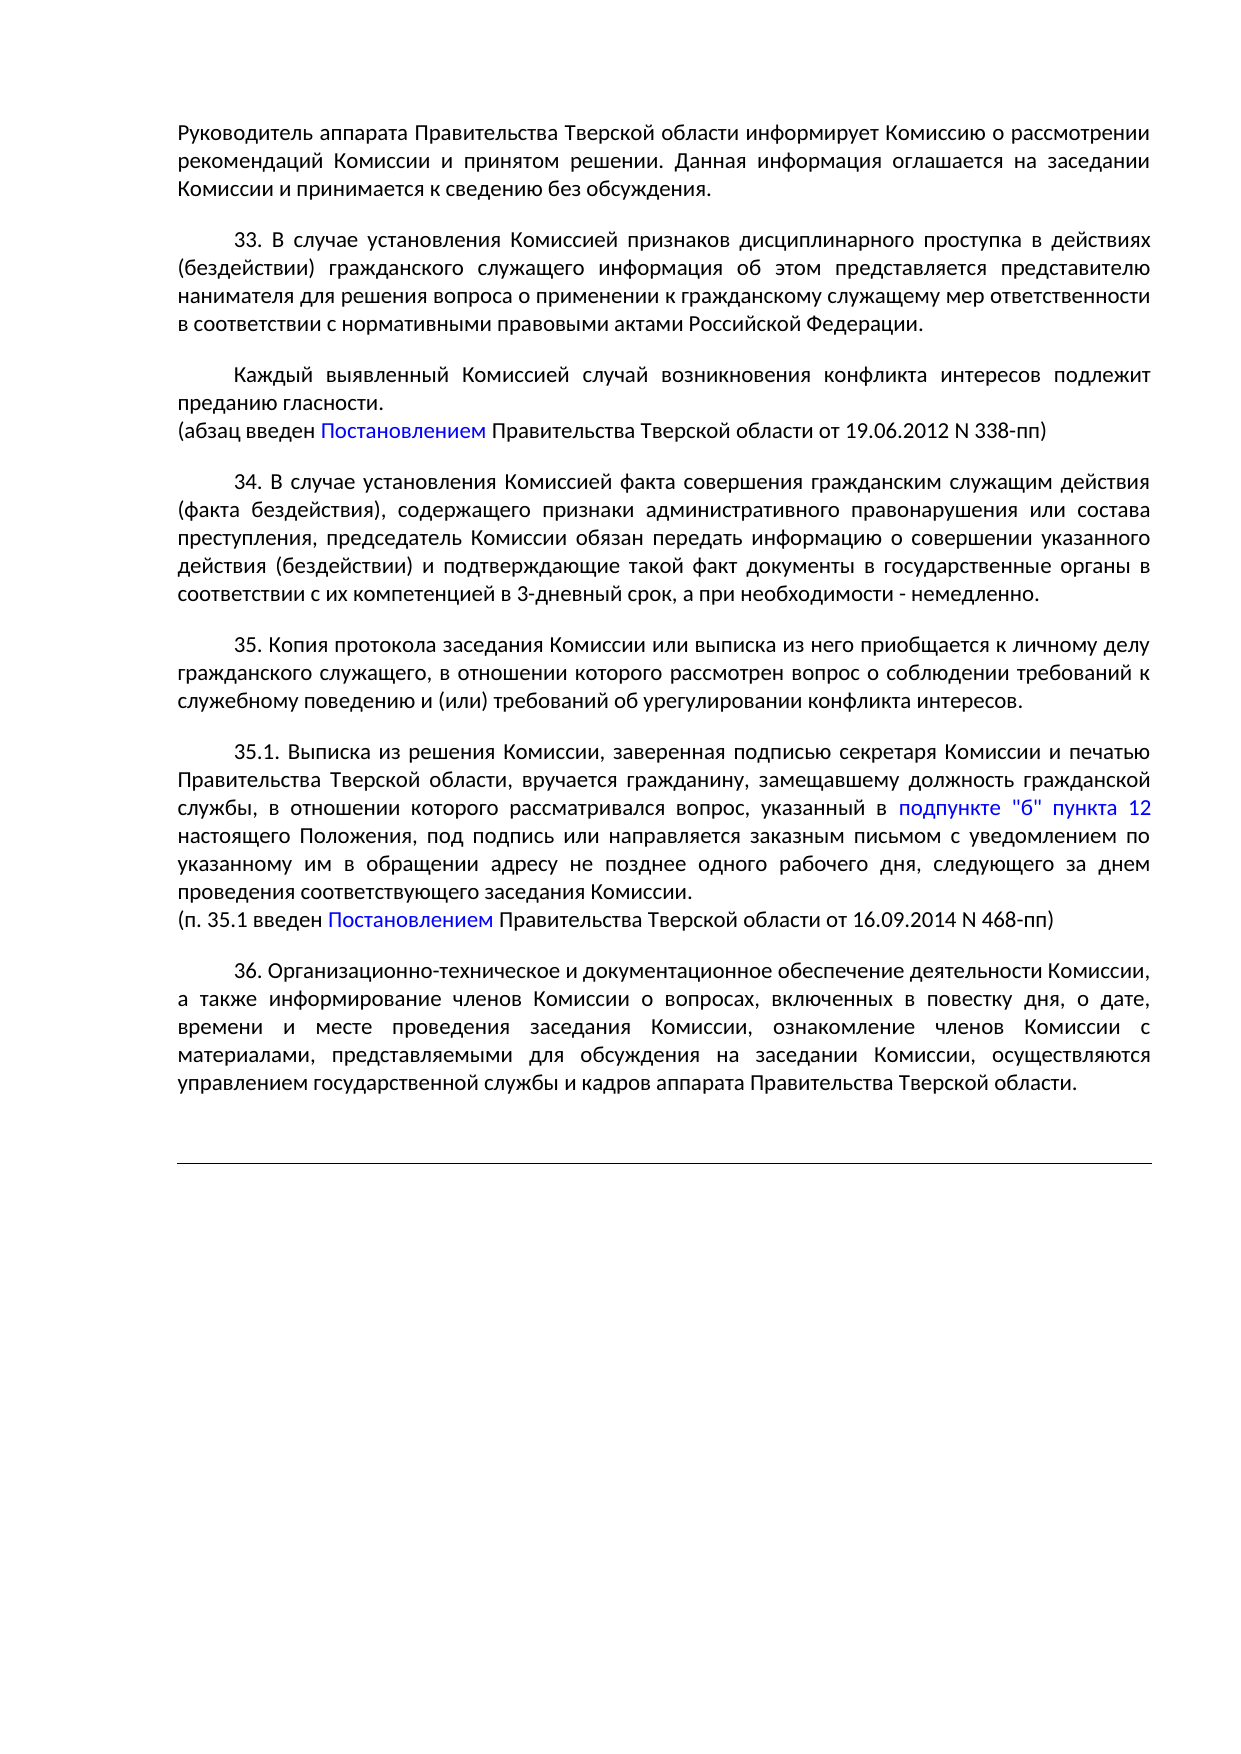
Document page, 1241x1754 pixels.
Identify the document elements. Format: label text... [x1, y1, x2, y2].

text 33. В случае установления Комиссией признаков дисциплинарного проступка в действиях (бездействии) гражданского служащего информация об этом представляется представителю нанимателя для решения вопроса о применении к гражданскому служащему мер ответственности в соответствии с нормативными правовыми актами Российской Федерации. [177, 225, 1152, 337]
text 35.1. Выписка из решения Комиссии, заверенная подписью секретаря Комиссии и печатью Правительства Тверской области, вручается гражданину, замещавшему должность гражданской службы, в отношении которого рассматривался вопрос, указанный в подпункте "б" пункта 12 настоящего Положения, под подпись или направляется заказным письмом с уведомлением по указанному им в обращении адресу не позднее одного рабочего дня, следующего за днем проведения соответствующего заседания Комиссии. [177, 737, 1152, 905]
text Каждый выявленный Комиссией случай возникновения конфликта интересов подлежит преданию гласности. [177, 360, 1152, 416]
text (п. 35.1 введен Постановлением Правительства Тверской области от 16.09.2014 N 468-пп) [177, 905, 1152, 933]
text 34. В случае установления Комиссией факта совершения гражданским служащим действия (факта бездействия), содержащего признаки административного правонарушения или состава преступления, председатель Комиссии обязан передать информацию о совершении указанного действия (бездействии) и подтверждающие такой факт документы в государственные органы в соответствии с их компетенцией в 3-дневный срок, а при необходимости - немедленно. [177, 467, 1152, 607]
text 36. Организационно-техническое и документационное обеспечение деятельности Комиссии, а также информирование членов Комиссии о вопросах, включенных в повестку дня, о дате, времени и месте проведения заседания Комиссии, ознакомление членов Комиссии с материалами, представляемыми для обсуждения на заседании Комиссии, осуществляются управлением государственной службы и кадров аппарата Правительства Тверской области. [177, 956, 1152, 1096]
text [177, 118, 1152, 202]
text (абзац введен Постановлением Правительства Тверской области от 19.06.2012 N 338-пп) [177, 416, 1152, 444]
text 35. Копия протокола заседания Комиссии или выписка из него приобщается к личному делу гражданского служащего, в отношении которого рассмотрен вопрос о соблюдении требований к служебному поведению и (или) требований об урегулировании конфликта интересов. [177, 630, 1152, 714]
